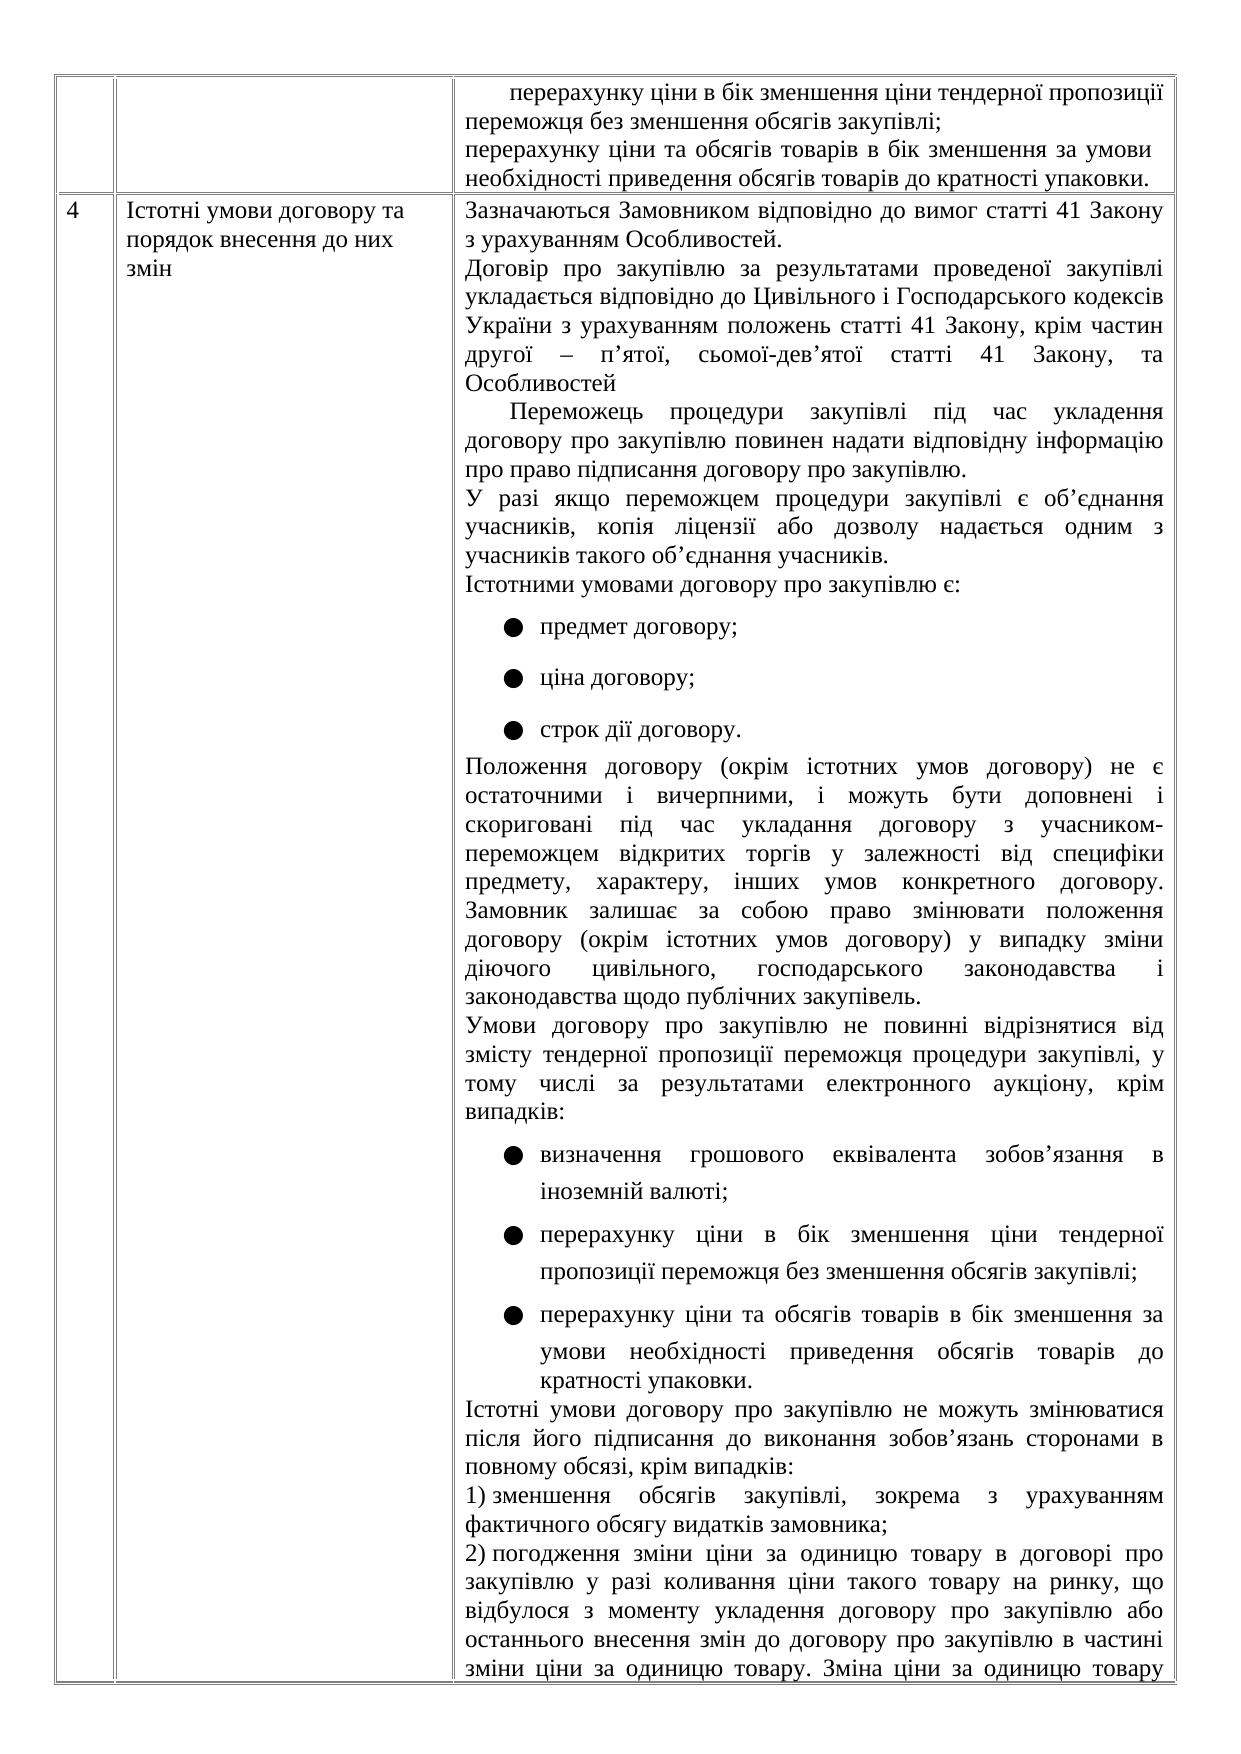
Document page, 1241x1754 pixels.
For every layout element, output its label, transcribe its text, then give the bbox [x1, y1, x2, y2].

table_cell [115, 75, 454, 192]
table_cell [454, 75, 1176, 192]
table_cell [115, 192, 454, 1681]
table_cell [454, 192, 1176, 1681]
table_cell 4 [55, 192, 115, 1681]
table_cell 3 [55, 75, 115, 192]
